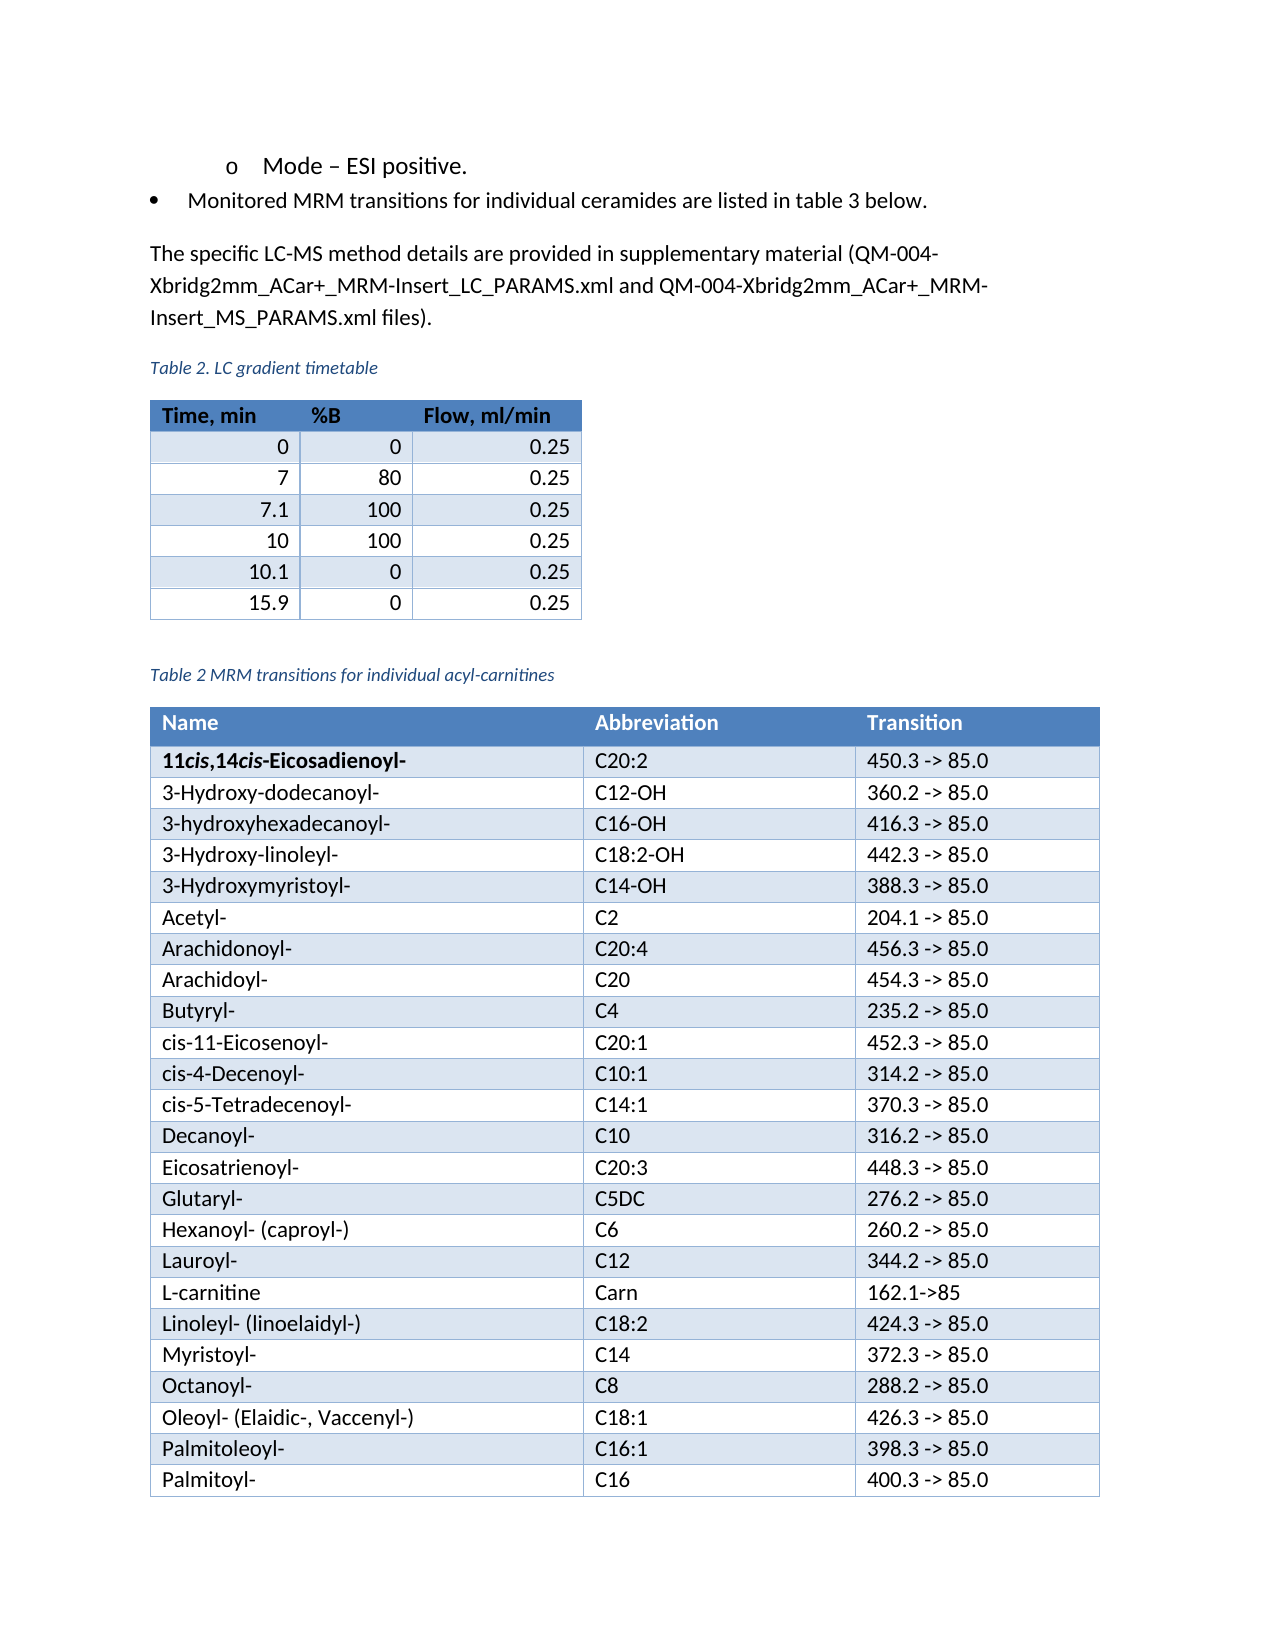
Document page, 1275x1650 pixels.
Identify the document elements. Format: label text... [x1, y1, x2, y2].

table_header Abbreviation [584, 708, 855, 746]
table_cell C14:1 [584, 1090, 855, 1121]
table_cell 100 [301, 495, 412, 525]
table_cell 0 [301, 589, 412, 619]
table_cell 15.9 [151, 589, 299, 619]
table_cell C16 [584, 1465, 855, 1496]
table_cell C12 [584, 1247, 855, 1277]
text Table 2. LC gradient timetable [150, 356, 1125, 379]
table_cell 11cis,14cis-Eicosadienoyl- [151, 747, 583, 777]
table_cell C20:1 [584, 1028, 855, 1058]
table_cell Arachidonoyl- [151, 934, 583, 964]
table_cell 0 [151, 432, 299, 462]
table_cell Oleoyl- (Elaidic-, Vaccenyl-) [151, 1403, 583, 1433]
table_cell C10 [584, 1122, 855, 1152]
table_cell Arachidoyl- [151, 965, 583, 996]
table_cell Octanoyl- [151, 1372, 583, 1402]
table_cell 0.25 [413, 432, 581, 462]
table_cell C18:2-OH [584, 840, 855, 871]
table_cell C8 [584, 1372, 855, 1402]
table_cell Butyryl- [151, 997, 583, 1027]
table_cell 450.3 -> 85.0 [856, 747, 1099, 777]
table_cell 344.2 -> 85.0 [856, 1247, 1099, 1277]
table_cell 7 [151, 464, 299, 494]
table_cell 388.3 -> 85.0 [856, 872, 1099, 902]
table_cell C20:2 [584, 747, 855, 777]
table_cell 0.25 [413, 464, 581, 494]
table_cell cis-11-Eicosenoyl- [151, 1028, 583, 1058]
table_cell 442.3 -> 85.0 [856, 840, 1099, 871]
table_cell 372.3 -> 85.0 [856, 1340, 1099, 1371]
table_cell C2 [584, 903, 855, 933]
table_cell Decanoyl- [151, 1122, 583, 1152]
table_cell 3-hydroxyhexadecanoyl- [151, 809, 583, 839]
table_cell Glutaryl- [151, 1184, 583, 1214]
table_cell C18:2 [584, 1309, 855, 1339]
table_cell L-carnitine [151, 1278, 583, 1308]
table_cell 7.1 [151, 495, 299, 525]
table_header Name [151, 708, 583, 746]
table_cell 400.3 -> 85.0 [856, 1465, 1099, 1496]
table_cell 0.25 [413, 589, 581, 619]
table_cell C16:1 [584, 1434, 855, 1464]
table_cell 426.3 -> 85.0 [856, 1403, 1099, 1433]
table_cell C10:1 [584, 1059, 855, 1089]
table_header Flow, ml/min [413, 401, 581, 431]
table_cell 3-Hydroxy-linoleyl- [151, 840, 583, 871]
table_cell 100 [301, 526, 412, 556]
table_cell 80 [301, 464, 412, 494]
table_cell 3-Hydroxymyristoyl- [151, 872, 583, 902]
table_cell C20:4 [584, 934, 855, 964]
table_cell 316.2 -> 85.0 [856, 1122, 1099, 1152]
table_cell Eicosatrienoyl- [151, 1153, 583, 1183]
table_cell Hexanoyl- (caproyl-) [151, 1215, 583, 1246]
text The specific LC-MS method details are provided in supplementary material (QM-004-Xbridg2mm_ACar+_MRM-Insert_LC_PARAMS.xml and QM-004-Xbridg2mm_ACar+_MRM-Insert_MS_PARAMS.xml files). [150, 239, 1125, 331]
table_header Time, min [151, 401, 299, 431]
table_cell 360.2 -> 85.0 [856, 778, 1099, 808]
table_cell 0.25 [413, 495, 581, 525]
table_cell C16-OH [584, 809, 855, 839]
table_cell 10 [151, 526, 299, 556]
table_cell 398.3 -> 85.0 [856, 1434, 1099, 1464]
table_cell 3-Hydroxy-dodecanoyl- [151, 778, 583, 808]
table_cell 235.2 -> 85.0 [856, 997, 1099, 1027]
table_cell Acetyl- [151, 903, 583, 933]
table_cell 276.2 -> 85.0 [856, 1184, 1099, 1214]
table_cell C5DC [584, 1184, 855, 1214]
table_cell 456.3 -> 85.0 [856, 934, 1099, 964]
table_cell Palmitoleoyl- [151, 1434, 583, 1464]
table_cell C18:1 [584, 1403, 855, 1433]
table_cell 288.2 -> 85.0 [856, 1372, 1099, 1402]
table_cell C20:3 [584, 1153, 855, 1183]
table_cell cis-5-Tetradecenoyl- [151, 1090, 583, 1121]
table_cell Lauroyl- [151, 1247, 583, 1277]
table_header %B [301, 401, 412, 431]
table_cell 0.25 [413, 557, 581, 587]
table_cell C12-OH [584, 778, 855, 808]
table_cell Myristoyl- [151, 1340, 583, 1371]
table_cell C20 [584, 965, 855, 996]
table_cell 314.2 -> 85.0 [856, 1059, 1099, 1089]
table_header Transition [856, 708, 1099, 746]
table_cell 162.1->85 [856, 1278, 1099, 1308]
table_cell 448.3 -> 85.0 [856, 1153, 1099, 1183]
table_cell C14-OH [584, 872, 855, 902]
table_cell 204.1 -> 85.0 [856, 903, 1099, 933]
table_cell C4 [584, 997, 855, 1027]
table_cell 370.3 -> 85.0 [856, 1090, 1099, 1121]
table_cell 260.2 -> 85.0 [856, 1215, 1099, 1246]
table_cell 10.1 [151, 557, 299, 587]
table_cell cis-4-Decenoyl- [151, 1059, 583, 1089]
table_cell C6 [584, 1215, 855, 1246]
table_cell C14 [584, 1340, 855, 1371]
table_cell Linoleyl- (linoelaidyl-) [151, 1309, 583, 1339]
table_cell 0.25 [413, 526, 581, 556]
table_cell Carn [584, 1278, 855, 1308]
table_cell 0 [301, 557, 412, 587]
list Mode – ESI positive. [225, 150, 1125, 181]
table_cell 452.3 -> 85.0 [856, 1028, 1099, 1058]
table_cell 454.3 -> 85.0 [856, 965, 1099, 996]
list Monitored MRM transitions for individual ceramides are listed in table 3 below. [150, 186, 1125, 214]
table_cell 416.3 -> 85.0 [856, 809, 1099, 839]
table_cell 424.3 -> 85.0 [856, 1309, 1099, 1339]
table_cell Palmitoyl- [151, 1465, 583, 1496]
table_cell 0 [301, 432, 412, 462]
